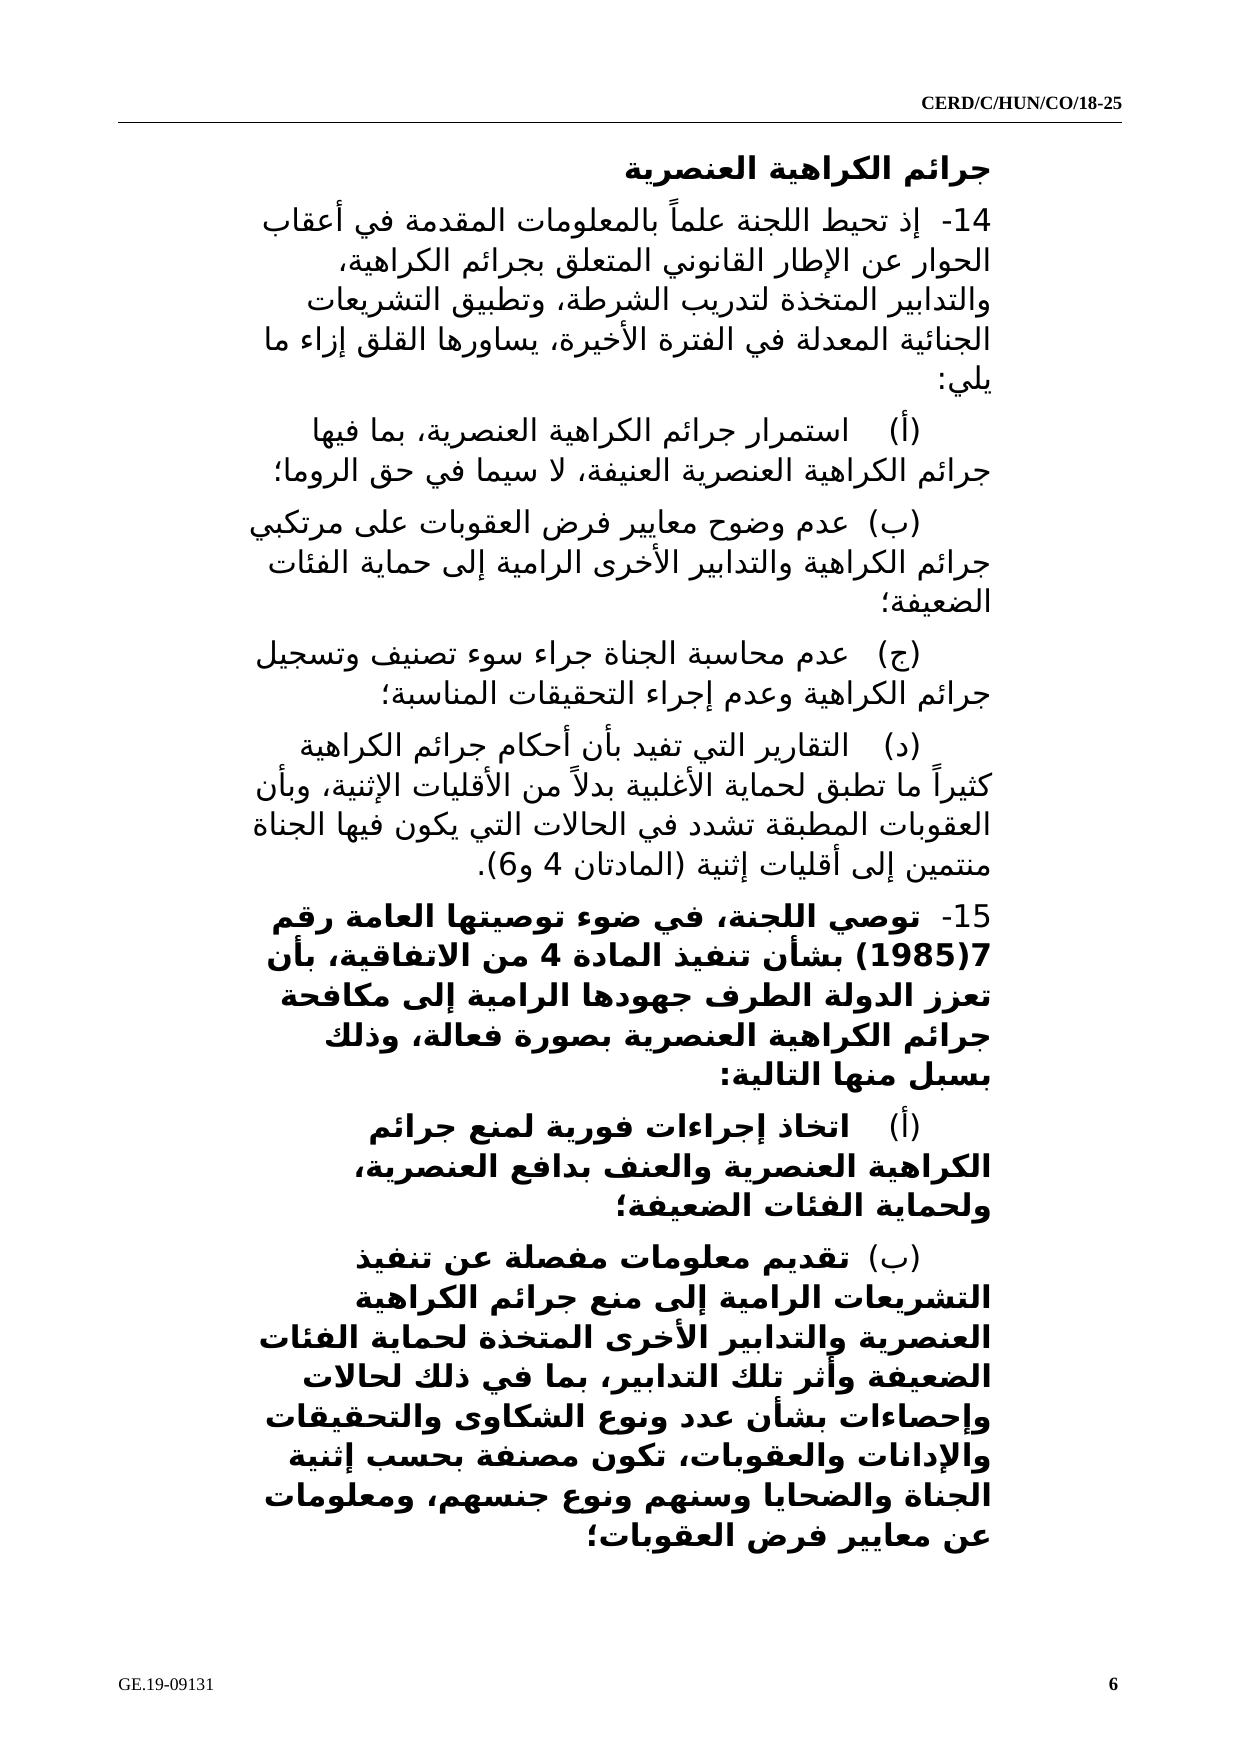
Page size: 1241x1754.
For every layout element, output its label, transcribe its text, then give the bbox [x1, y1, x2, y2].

text (أ) استمرار جرائم الكراهية العنصرية، بما فيها جرائم الكراهية العنصرية العنيفة، لا سيما في حق الروما؛ [248, 410, 992, 489]
text (ج) عدم محاسبة الجناة جراء سوء تصنيف وتسجيل جرائم الكراهية وعدم إجراء التحقيقات المناسبة؛ [248, 633, 992, 712]
text (د) التقارير التي تفيد بأن أحكام جرائم الكراهية كثيراً ما تطبق لحماية الأغلبية بدلاً من الأقليات الإثنية، وبأن العقوبات المطبقة تشدد في الحالات التي يكون فيها الجناة منتمين إلى أقليات إثنية (المادتان 4 و6). [248, 725, 992, 883]
text (ب) عدم وضوح معايير فرض العقوبات على مرتكبي جرائم الكراهية والتدابير الأخرى الرامية إلى حماية الفئات الضعيفة؛ [248, 502, 992, 621]
text (أ) اتخاذ إجراءات فورية لمنع جرائم الكراهية العنصرية والعنف بدافع العنصرية، ولحماية الفئات الضعيفة؛ [248, 1106, 992, 1225]
text 15- توصي اللجنة، في ضوء توصيتها العامة رقم 7(1985) بشأن تنفيذ المادة 4 من الاتفاقية، بأن تعزز الدولة الطرف جهودها الرامية إلى مكافحة جرائم الكراهية العنصرية بصورة فعالة، وذلك بسبل منها التالية: [248, 896, 992, 1093]
text 14- إذ تحيط اللجنة علماً بالمعلومات المقدمة في أعقاب الحوار عن الإطار القانوني المتعلق بجرائم الكراهية، والتدابير المتخذة لتدريب الشرطة، وتطبيق التشريعات الجنائية المعدلة في الفترة الأخيرة، يساورها القلق إزاء ما يلي: [248, 200, 992, 398]
text جرائم الكراهية العنصرية [248, 148, 1122, 187]
text (ب) تقديم معلومات مفصلة عن تنفيذ التشريعات الرامية إلى منع جرائم الكراهية العنصرية والتدابير الأخرى المتخذة لحماية الفئات الضعيفة وأثر تلك التدابير، بما في ذلك لحالات وإحصاءات بشأن عدد ونوع الشكاوى والتحقيقات والإدانات والعقوبات، تكون مصنفة بحسب إثنية الجناة والضحايا وسنهم ونوع جنسهم، ومعلومات عن معايير فرض العقوبات؛ [248, 1237, 992, 1554]
